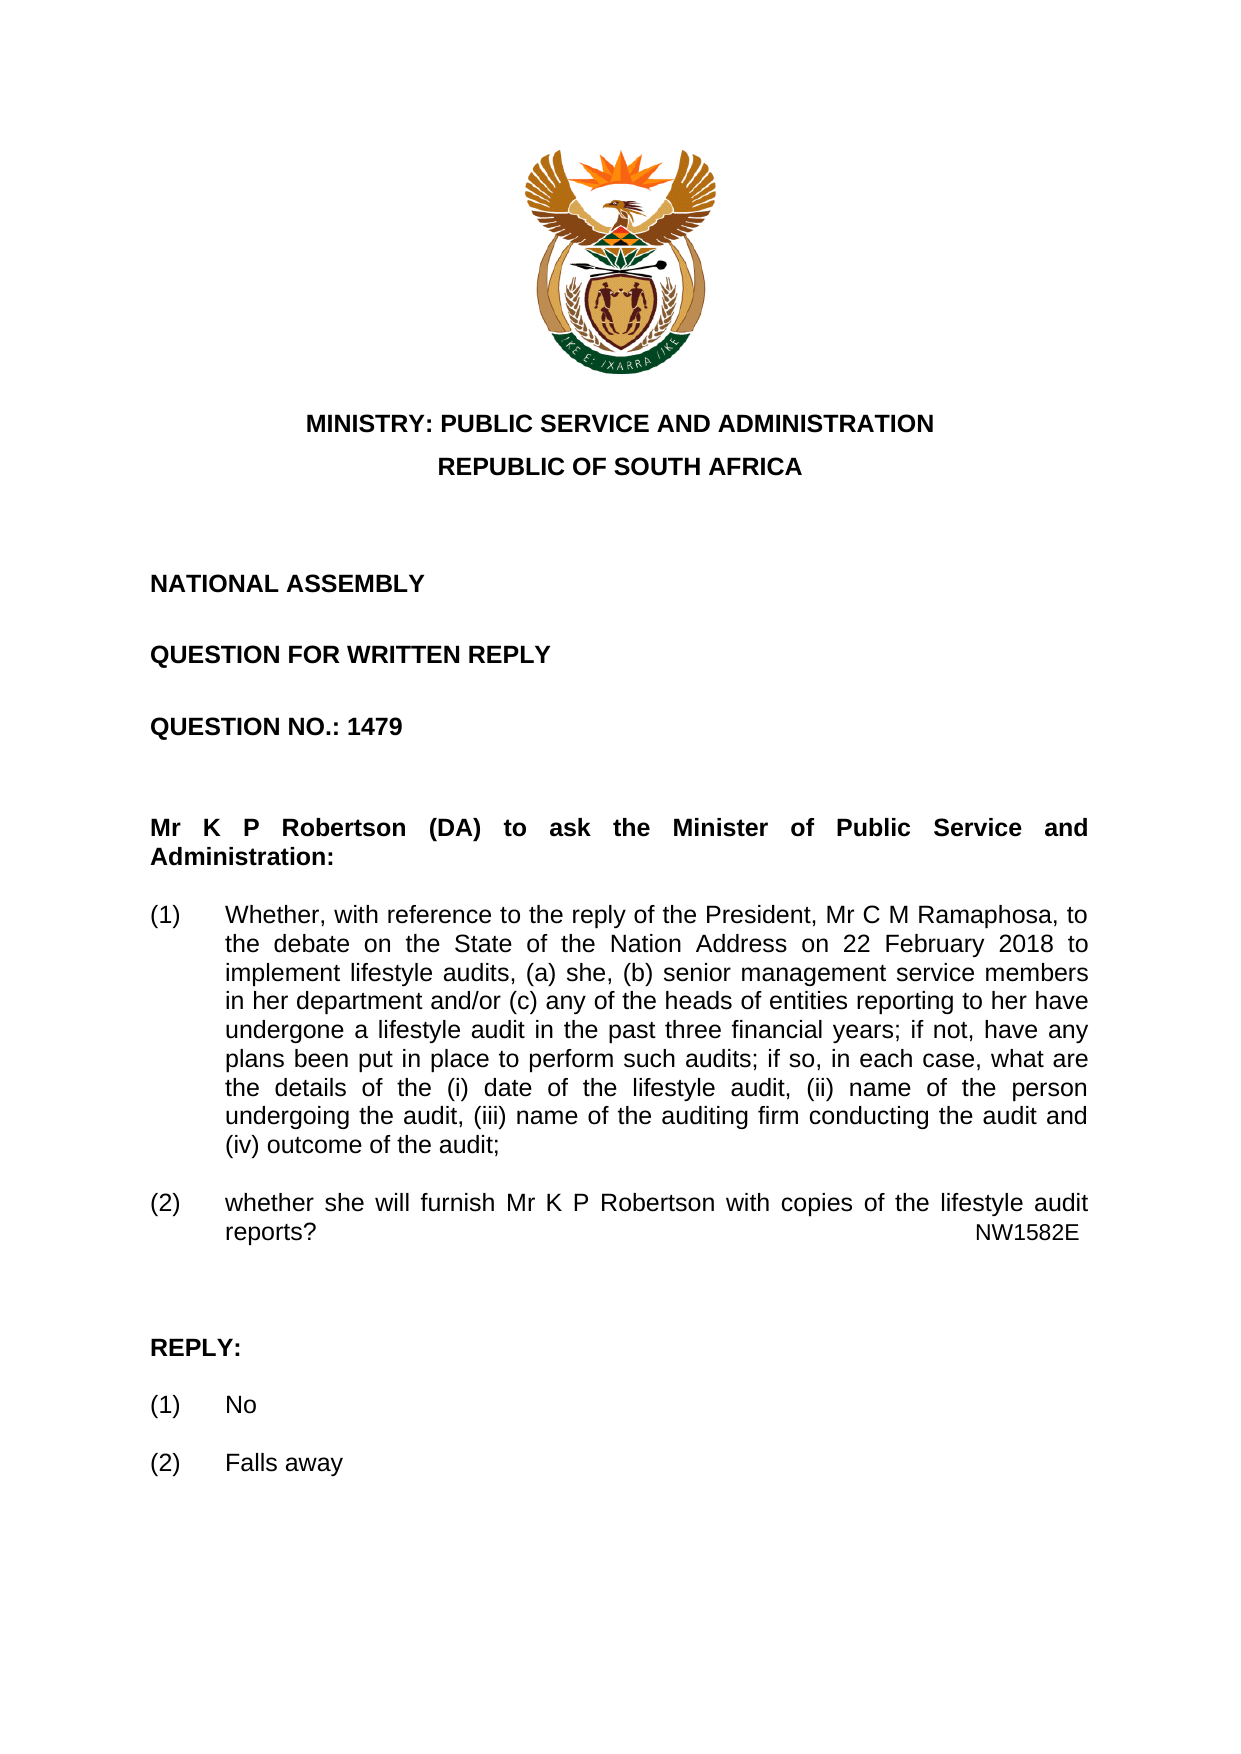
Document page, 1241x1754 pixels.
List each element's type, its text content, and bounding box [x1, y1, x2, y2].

text (2) whether she will furnish Mr K P Robertson with copies of the lifestyle audit reports? NW1582E [150, 1188, 1090, 1246]
list Whether, with reference to the reply of the President, Mr C M Ramaphosa, to the debate on the State of the Nation Address on 22 February 2018 to implement lifestyle audits, (a) she, (b) senior management service members in her department and/or (c) any of the heads of entities reporting to her have undergone a lifestyle audit in the past three financial years; if not, have any plans been put in place to perform such audits; if so, in each case, what are the details of the (i) date of the lifestyle audit, (ii) name of the person undergoing the audit, (iii) name of the auditing firm conducting the audit and (iv) outcome of the audit; [150, 900, 1090, 1159]
text QUESTION NO.: 1479 [150, 712, 1090, 741]
text QUESTION FOR WRITTEN REPLY [150, 641, 1090, 669]
text NATIONAL ASSEMBLY [150, 569, 1090, 597]
text MINISTRY: PUBLIC SERVICE AND ADMINISTRATION [150, 409, 1090, 437]
text Mr K P Robertson (DA) to ask the Minister of Public Service and Administration: [150, 813, 1090, 871]
picture [525, 150, 716, 374]
list No [150, 1391, 1090, 1419]
text REPUBLIC OF SOUTH AFRICA [150, 452, 1090, 481]
text REPLY: [150, 1333, 1090, 1361]
list Falls away [150, 1448, 1090, 1477]
